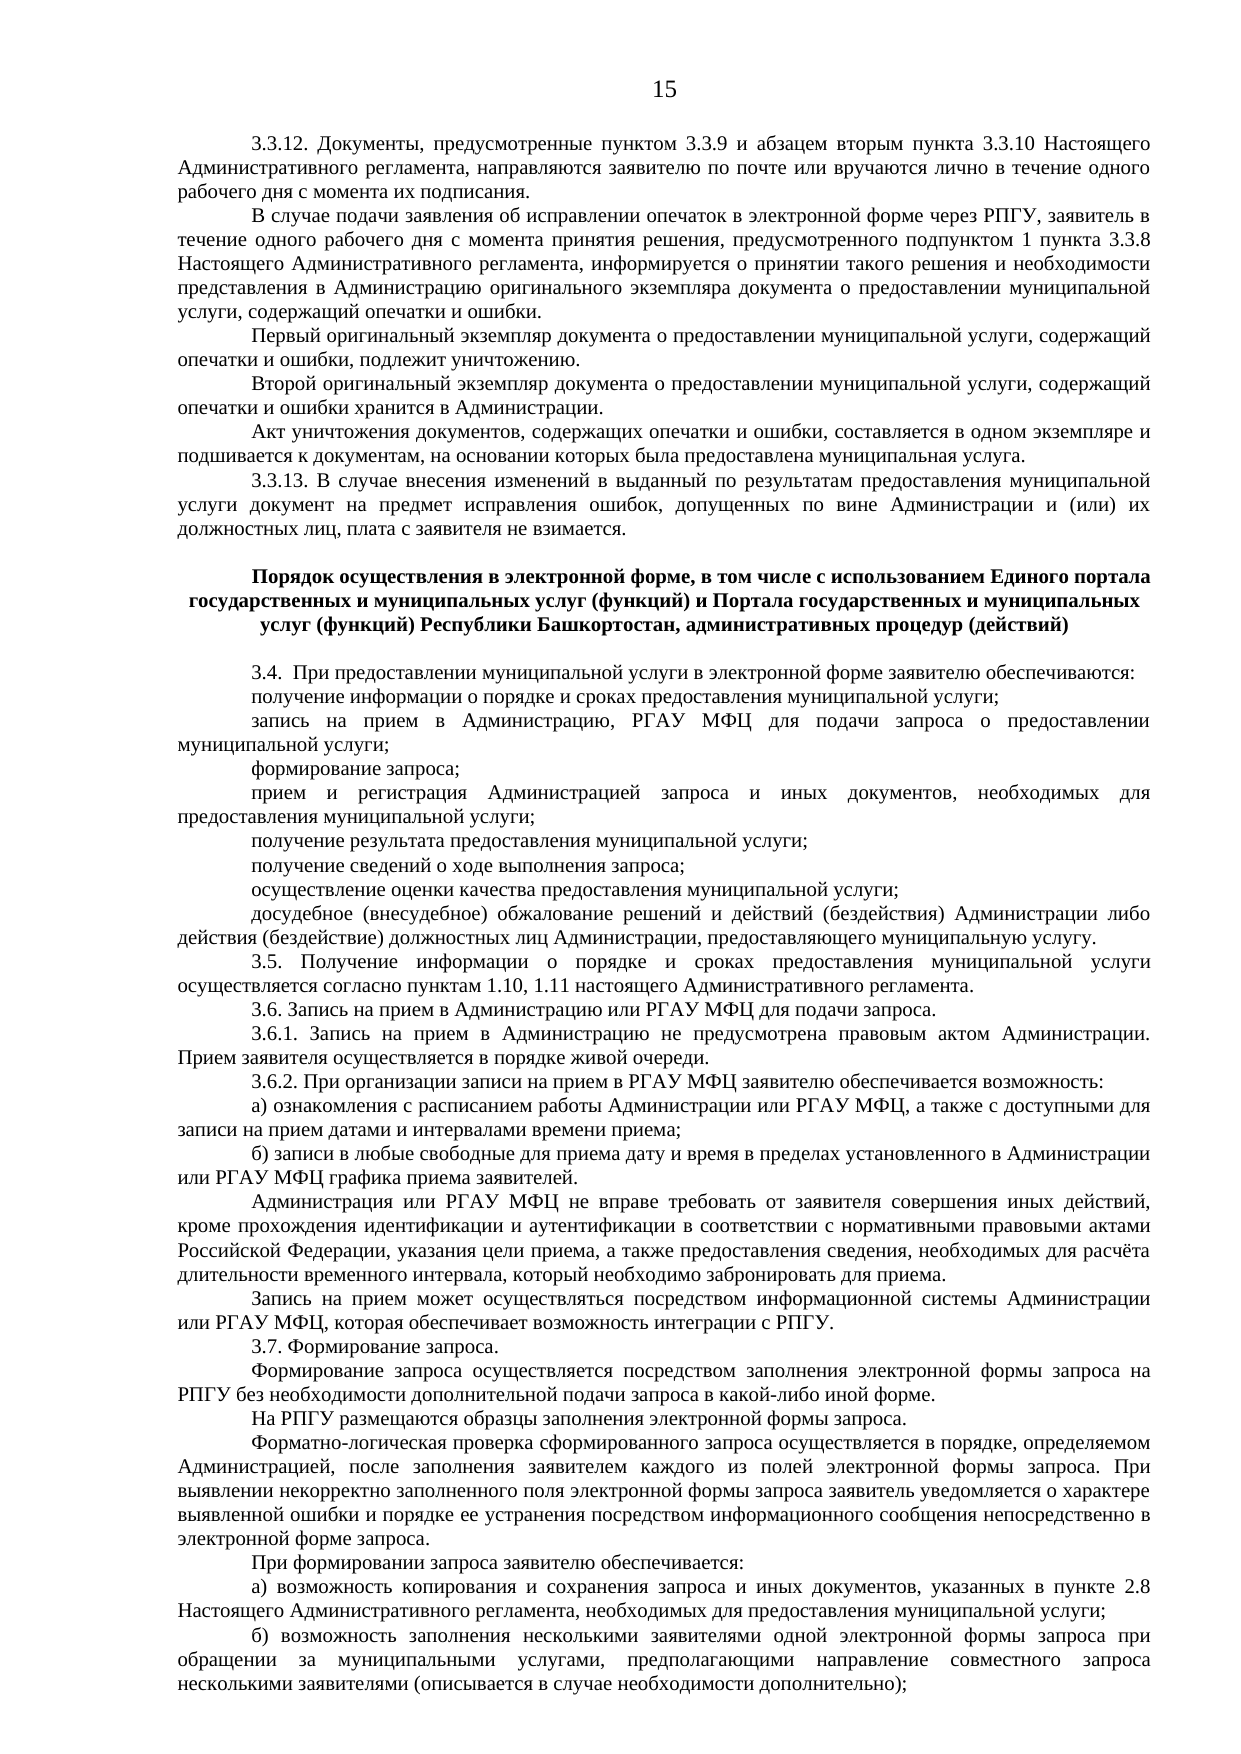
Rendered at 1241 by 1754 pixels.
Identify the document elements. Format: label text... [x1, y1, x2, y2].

text 3.3.13. В случае внесения изменений в выданный по результатам предоставления муниципальной услуги документ на предмет исправления ошибок, допущенных по вине Администрации и (или) их должностных лиц, плата с заявителя не взимается. [177, 467, 1152, 540]
text Администрация или РГАУ МФЦ не вправе требовать от заявителя совершения иных действий, кроме прохождения идентификации и аутентификации в соответствии с нормативными правовыми актами Российской Федерации, указания цели приема, а также предоставления сведения, необходимых для расчёта длительности временного интервала, который необходимо забронировать для приема. [177, 1189, 1152, 1286]
text б) возможность заполнения несколькими заявителями одной электронной формы запроса при обращении за муниципальными услугами, предполагающими направление совместного запроса несколькими заявителями (описывается в случае необходимости дополнительно); [177, 1622, 1152, 1695]
text б) записи в любые свободные для приема дату и время в пределах установленного в Администрации или РГАУ МФЦ графика приема заявителей. [177, 1141, 1152, 1189]
text Порядок осуществления в электронной форме, в том числе с использованием Единого портала государственных и муниципальных услуг (функций) и Портала государственных и муниципальных услуг (функций) Республики Башкортостан, административных процедур (действий) [177, 564, 1152, 636]
text досудебное (внесудебное) обжалование решений и действий (бездействия) Администрации либо действия (бездействие) должностных лиц Администрации, предоставляющего муниципальную услугу. [177, 901, 1152, 949]
text Второй оригинальный экземпляр документа о предоставлении муниципальной услуги, содержащий опечатки и ошибки хранится в Администрации. [177, 371, 1152, 419]
text а) возможность копирования и сохранения запроса и иных документов, указанных в пункте 2.8 Настоящего Административного регламента, необходимых для предоставления муниципальной услуги; [177, 1574, 1152, 1622]
text прием и регистрация Администрацией запроса и иных документов, необходимых для предоставления муниципальной услуги; [177, 780, 1152, 828]
text получение сведений о ходе выполнения запроса; [177, 852, 1152, 877]
text 3.6.2. При организации записи на прием в РГАУ МФЦ заявителю обеспечивается возможность: [177, 1069, 1152, 1093]
text В случае подачи заявления об исправлении опечаток в электронной форме через РПГУ, заявитель в течение одного рабочего дня с момента принятия решения, предусмотренного подпунктом 1 пункта 3.3.8 Настоящего Административного регламента, информируется о принятии такого решения и необходимости представления в Администрацию оригинального экземпляра документа о предоставлении муниципальной услуги, содержащий опечатки и ошибки. [177, 203, 1152, 323]
text Первый оригинальный экземпляр документа о предоставлении муниципальной услуги, содержащий опечатки и ошибки, подлежит уничтожению. [177, 323, 1152, 371]
text 3.4. При предоставлении муниципальной услуги в электронной форме заявителю обеспечиваются: [177, 660, 1152, 684]
text На РПГУ размещаются образцы заполнения электронной формы запроса. [177, 1406, 1152, 1430]
text получение результата предоставления муниципальной услуги; [177, 828, 1152, 852]
text 3.3.12. Документы, предусмотренные пунктом 3.3.9 и абзацем вторым пункта 3.3.10 Настоящего Административного регламента, направляются заявителю по почте или вручаются лично в течение одного рабочего дня с момента их подписания. [177, 131, 1152, 203]
text осуществление оценки качества предоставления муниципальной услуги; [177, 877, 1152, 901]
text получение информации о порядке и сроках предоставления муниципальной услуги; [177, 684, 1152, 708]
text формирование запроса; [177, 756, 1152, 780]
text запись на прием в Администрацию, РГАУ МФЦ для подачи запроса о предоставлении муниципальной услуги; [177, 708, 1152, 756]
text 3.6.1. Запись на прием в Администрацию не предусмотрена правовым актом Администрации. Прием заявителя осуществляется в порядке живой очереди. [177, 1021, 1152, 1069]
text 3.5. Получение информации о порядке и сроках предоставления муниципальной услуги осуществляется согласно пунктам 1.10, 1.11 настоящего Административного регламента. [177, 949, 1152, 997]
text Акт уничтожения документов, содержащих опечатки и ошибки, составляется в одном экземпляре и подшивается к документам, на основании которых была предоставлена муниципальная услуга. [177, 419, 1152, 467]
text 3.6. Запись на прием в Администрацию или РГАУ МФЦ для подачи запроса. [177, 997, 1152, 1021]
text Форматно-логическая проверка сформированного запроса осуществляется в порядке, определяемом Администрацией, после заполнения заявителем каждого из полей электронной формы запроса. При выявлении некорректно заполненного поля электронной формы запроса заявитель уведомляется о характере выявленной ошибки и порядке ее устранения посредством информационного сообщения непосредственно в электронной форме запроса. [177, 1430, 1152, 1550]
text Запись на прием может осуществляться посредством информационной системы Администрации или РГАУ МФЦ, которая обеспечивает возможность интеграции с РПГУ. [177, 1286, 1152, 1334]
text 3.7. Формирование запроса. [177, 1334, 1152, 1358]
text Формирование запроса осуществляется посредством заполнения электронной формы запроса на РПГУ без необходимости дополнительной подачи запроса в какой-либо иной форме. [177, 1358, 1152, 1406]
text При формировании запроса заявителю обеспечивается: [177, 1550, 1152, 1574]
text а) ознакомления с расписанием работы Администрации или РГАУ МФЦ, а также с доступными для записи на прием датами и интервалами времени приема; [177, 1093, 1152, 1141]
